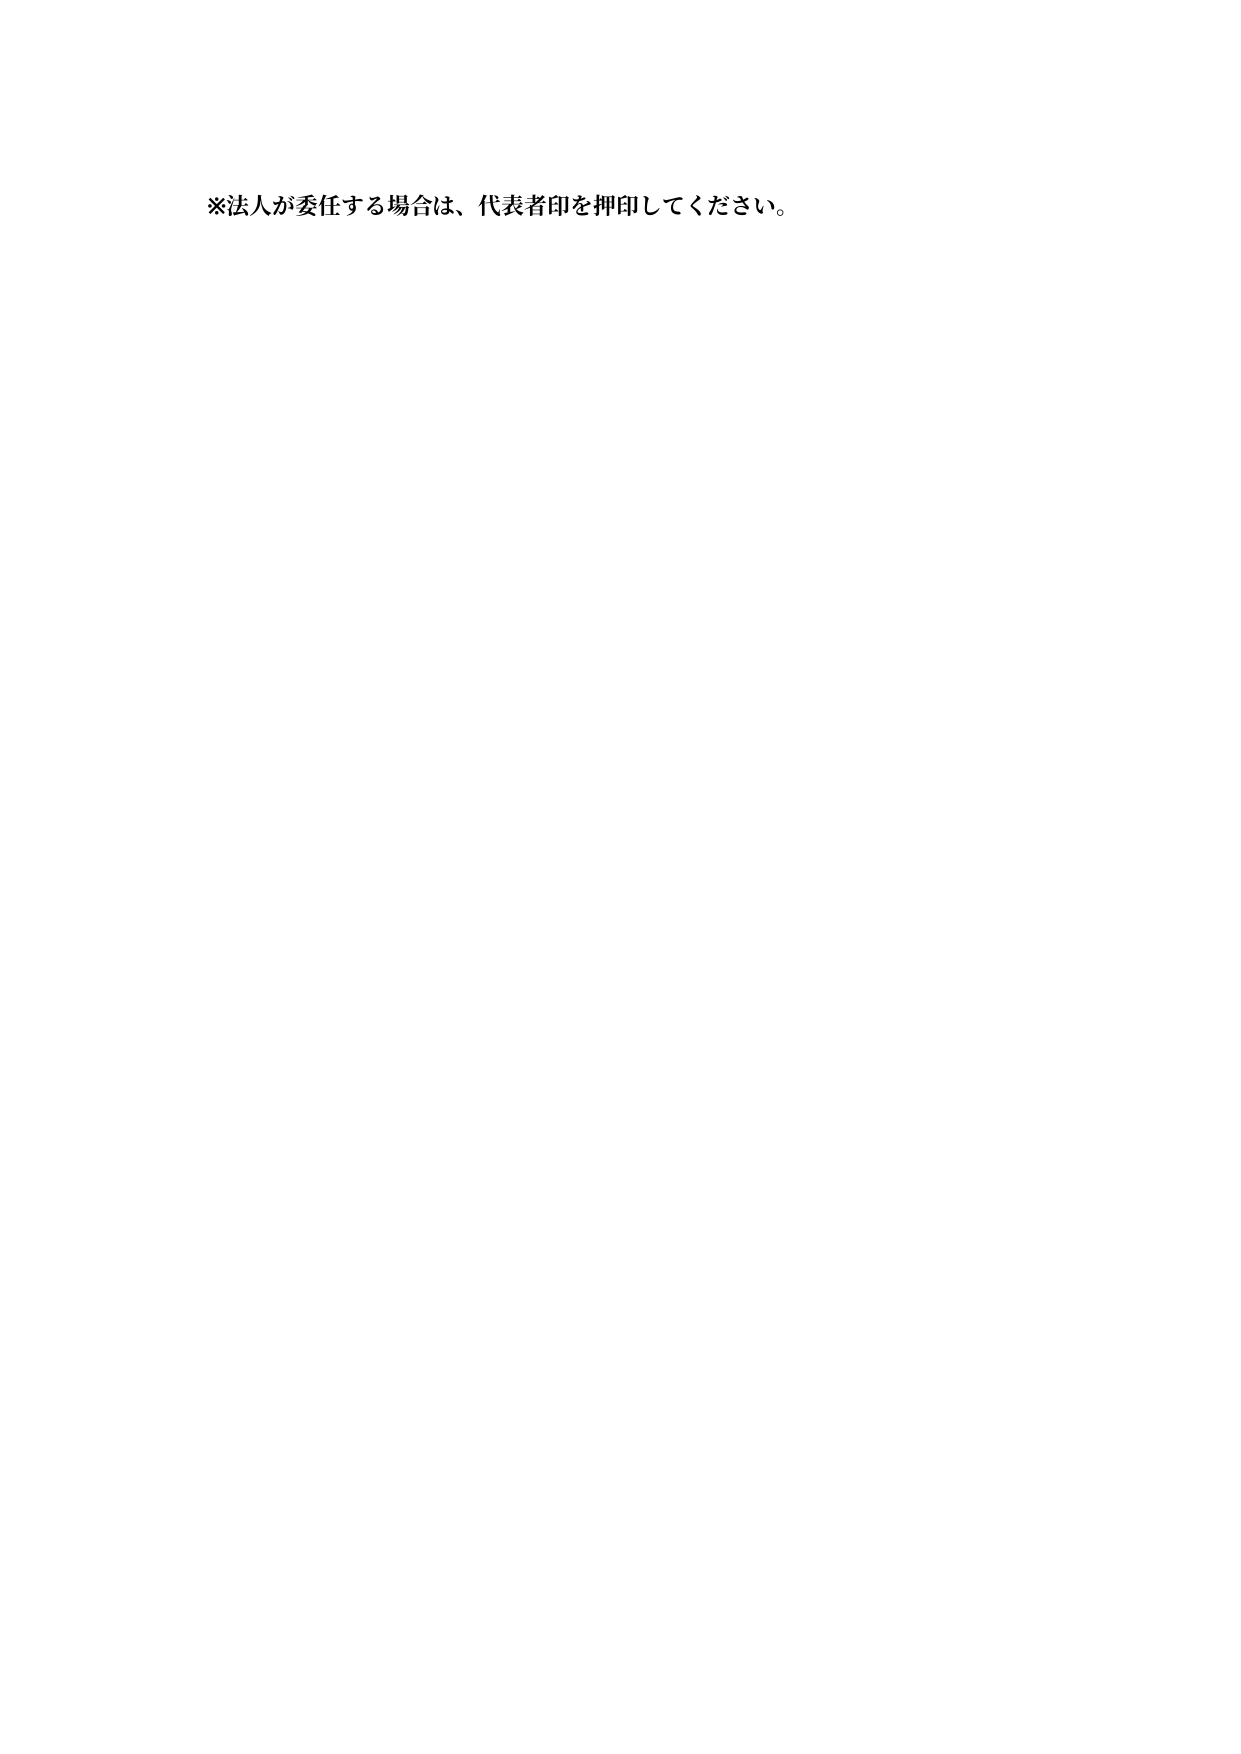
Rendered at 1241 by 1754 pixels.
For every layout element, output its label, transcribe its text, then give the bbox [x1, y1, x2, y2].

text ※法人が委任する場合は、代表者印を押印してください。 [136, 181, 1127, 222]
